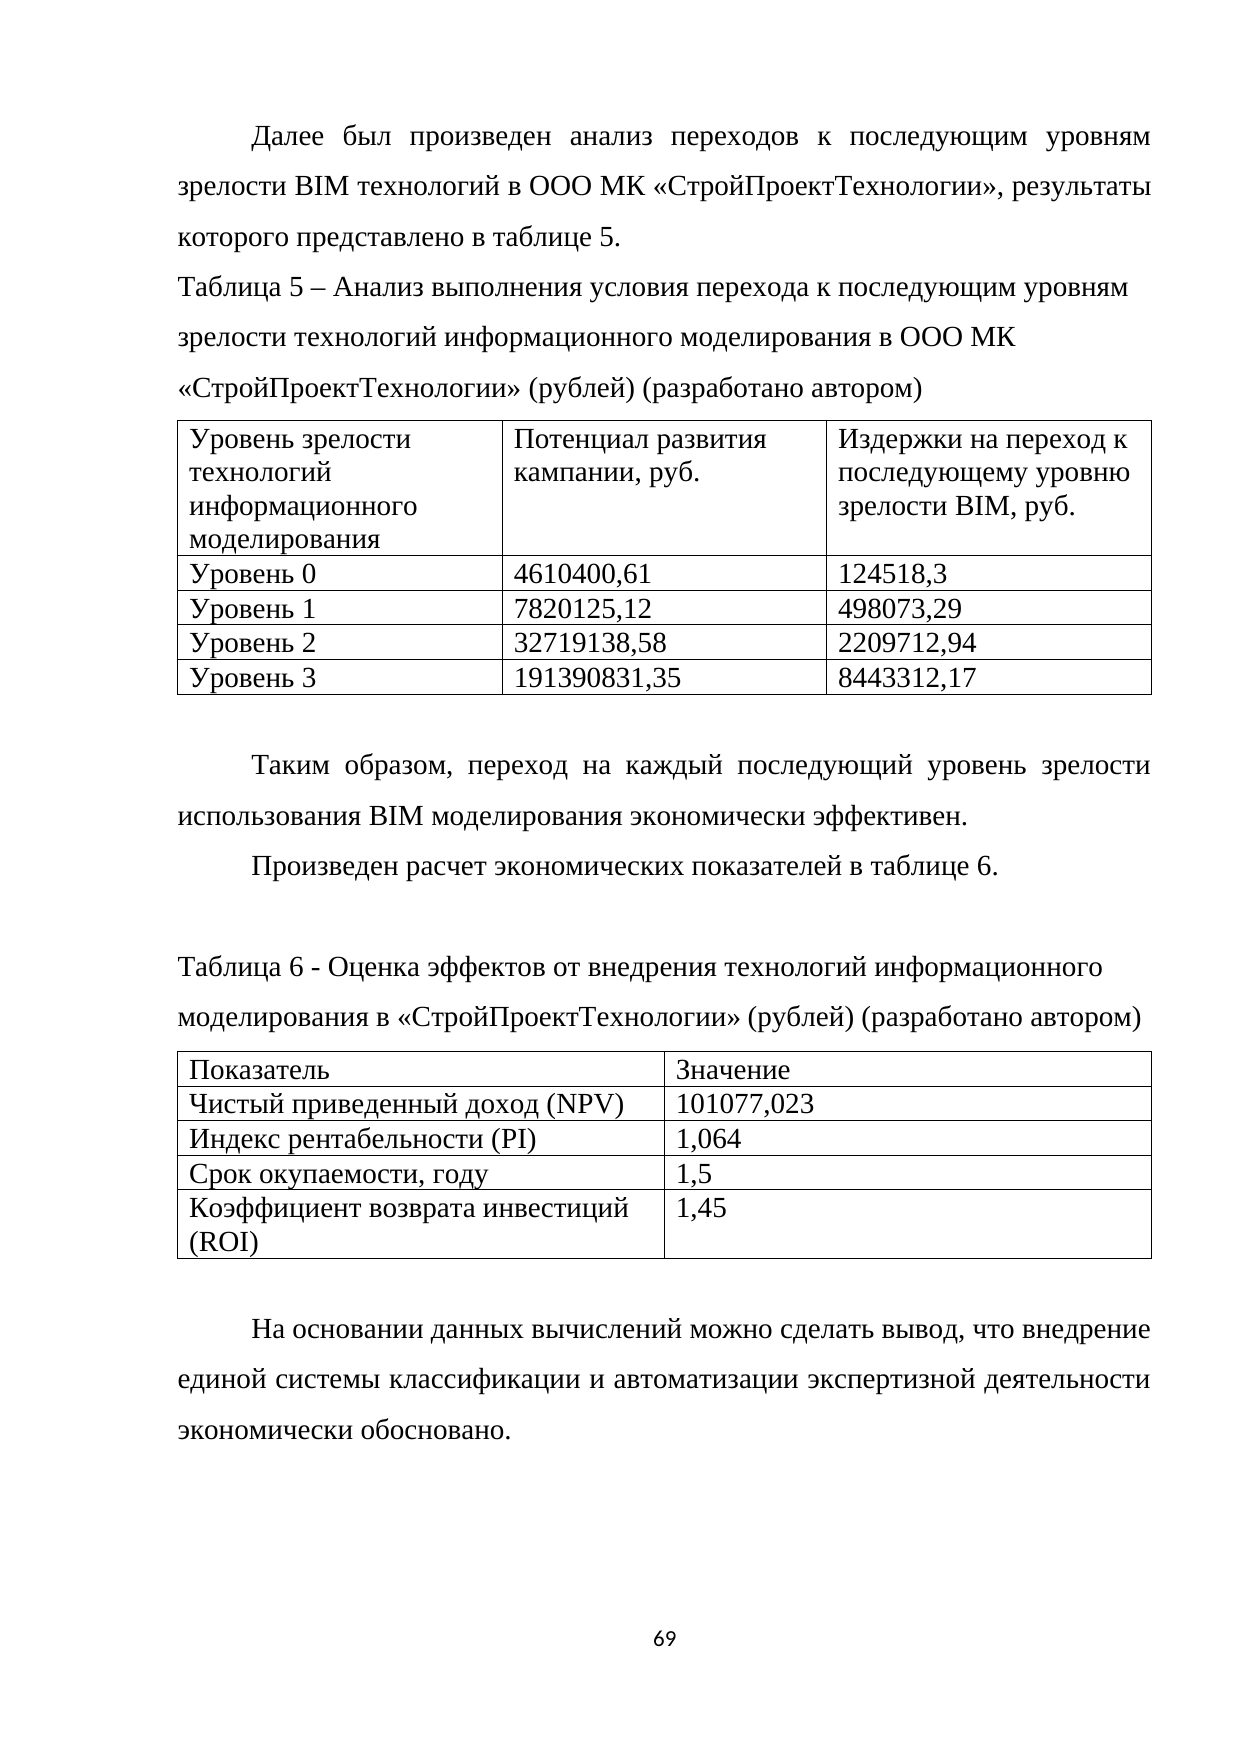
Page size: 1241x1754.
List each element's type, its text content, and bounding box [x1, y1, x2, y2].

table_header Уровень зрелости технологий информационного моделирования [178, 421, 502, 555]
text Таблица 6 - Оценка эффектов от внедрения технологий информационного моделирования в «СтройПроектТехнологии» (рублей) (разработано автором) [177, 949, 1152, 1034]
table_cell 32719138,58 [503, 625, 826, 659]
table_cell Индекс рентабельности (PI) [178, 1121, 664, 1155]
table_cell Уровень 3 [178, 660, 502, 693]
table_cell Уровень 0 [178, 556, 502, 590]
table_cell 101077,023 [665, 1087, 1151, 1120]
table_cell Уровень 1 [178, 591, 502, 624]
table_cell 8443312,17 [827, 660, 1151, 693]
table_header Значение [665, 1052, 1151, 1086]
table_cell Уровень 2 [178, 625, 502, 659]
table_cell Чистый приведенный доход (NPV) [178, 1087, 664, 1120]
table_cell 1,064 [665, 1121, 1151, 1155]
table_cell 1,5 [665, 1156, 1151, 1189]
text Произведен расчет экономических показателей в таблице 6. [177, 848, 1152, 882]
table_header Показатель [178, 1052, 664, 1086]
table_cell 4610400,61 [503, 556, 826, 590]
text Таким образом, переход на каждый последующий уровень зрелости использования BIM моделирования экономически эффективен. [177, 747, 1152, 831]
table_cell 498073,29 [827, 591, 1151, 624]
table_cell 7820125,12 [503, 591, 826, 624]
table_cell 124518,3 [827, 556, 1151, 590]
text На основании данных вычислений можно сделать вывод, что внедрение единой системы классификации и автоматизации экспертизной деятельности экономически обосновано. [177, 1311, 1152, 1445]
text Таблица 5 – Анализ выполнения условия перехода к последующим уровням зрелости технологий информационного моделирования в ООО МК «СтройПроектТехнологии» (рублей) (разработано автором) [177, 269, 1152, 403]
table_cell 191390831,35 [503, 660, 826, 693]
table_header Потенциал развития кампании, руб. [503, 421, 826, 555]
table_cell 2209712,94 [827, 625, 1151, 659]
table_cell 1,45 [665, 1190, 1151, 1257]
table_header Издержки на переход к последующему уровню зрелости BIM, руб. [827, 421, 1151, 555]
table_cell Коэффициент возврата инвестиций (ROI) [178, 1190, 664, 1257]
text Далее был произведен анализ переходов к последующим уровням зрелости BIM технологий в ООО МК «СтройПроектТехнологии», результаты которого представлено в таблице 5. [177, 118, 1152, 252]
table_cell Срок окупаемости, году [178, 1156, 664, 1189]
